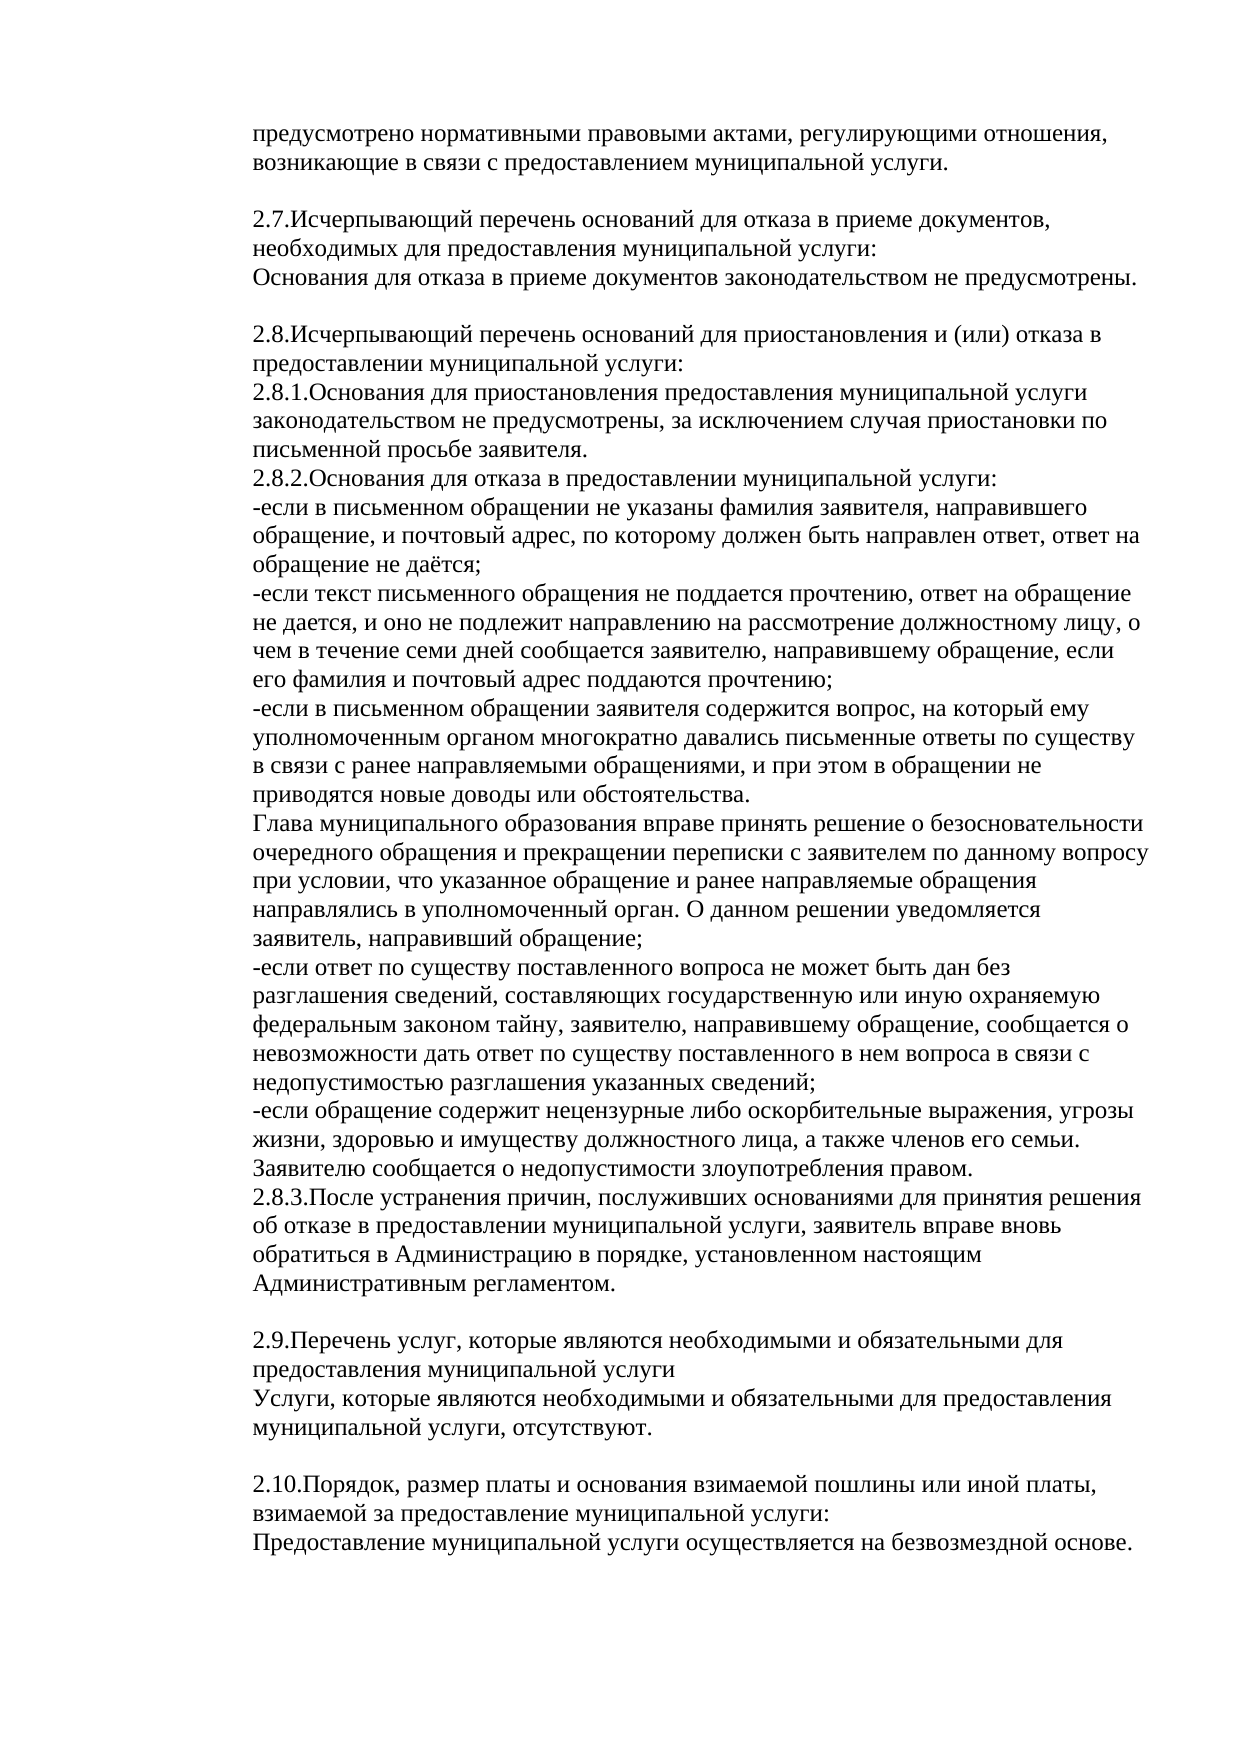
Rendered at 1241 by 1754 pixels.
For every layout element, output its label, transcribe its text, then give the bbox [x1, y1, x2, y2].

text -если текст письменного обращения не поддается прочтению, ответ на обращение не дается, и оно не подлежит направлению на рассмотрение должностному лицу, о чем в течение семи дней сообщается заявителю, направившему обращение, если его фамилия и почтовый адрес поддаются прочтению; [252, 578, 1152, 693]
text 2.9.Перечень услуг, которые являются необходимыми и обязательными для предоставления муниципальной услуги [252, 1326, 1152, 1383]
text 2.8.2.Основания для отказа в предоставлении муниципальной услуги: [252, 463, 1152, 492]
text Глава муниципального образования вправе принять решение о безосновательности очередного обращения и прекращении переписки с заявителем по данному вопросу при условии, что указанное обращение и ранее направляемые обращения направлялись в уполномоченный орган. О данном решении уведомляется заявитель, направивший обращение; [252, 808, 1152, 952]
text -если обращение содержит нецензурные либо оскорбительные выражения, угрозы жизни, здоровью и имуществу должностного лица, а также членов его семьи. Заявителю сообщается о недопустимости злоупотребления правом. [252, 1096, 1152, 1182]
text -если в письменном обращении заявителя содержится вопрос, на который ему уполномоченным органом многократно давались письменные ответы по существу в связи с ранее направляемыми обращениями, и при этом в обращении не приводятся новые доводы или обстоятельства. [252, 693, 1152, 808]
text Основания для отказа в приеме документов законодательством не предусмотрены. [252, 262, 1152, 291]
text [252, 118, 1152, 176]
text -если ответ по существу поставленного вопроса не может быть дан без разглашения сведений, составляющих государственную или иную охраняемую федеральным законом тайну, заявителю, направившему обращение, сообщается о невозможности дать ответ по существу поставленного в нем вопроса в связи с недопустимостью разглашения указанных сведений; [252, 952, 1152, 1096]
text -если в письменном обращении не указаны фамилия заявителя, направившего обращение, и почтовый адрес, по которому должен быть направлен ответ, ответ на обращение не даётся; [252, 492, 1152, 578]
text 2.7.Исчерпывающий перечень оснований для отказа в приеме документов, необходимых для предоставления муниципальной услуги: [252, 204, 1152, 262]
text 2.8.Исчерпывающий перечень оснований для приостановления и (или) отказа в предоставлении муниципальной услуги: [252, 319, 1152, 377]
text 2.8.3.После устранения причин, послуживших основаниями для принятия решения об отказе в предоставлении муниципальной услуги, заявитель вправе вновь обратиться в Администрацию в порядке, установленном настоящим Административным регламентом. [252, 1182, 1152, 1297]
text 2.8.1.Основания для приостановления предоставления муниципальной услуги законодательством не предусмотрены, за исключением случая приостановки по письменной просьбе заявителя. [252, 377, 1152, 463]
text Услуги, которые являются необходимыми и обязательными для предоставления муниципальной услуги, отсутствуют. [252, 1383, 1152, 1441]
text Предоставление муниципальной услуги осуществляется на безвозмездной основе. [252, 1527, 1152, 1556]
text 2.10.Порядок, размер платы и основания взимаемой пошлины или иной платы, взимаемой за предоставление муниципальной услуги: [252, 1469, 1152, 1527]
